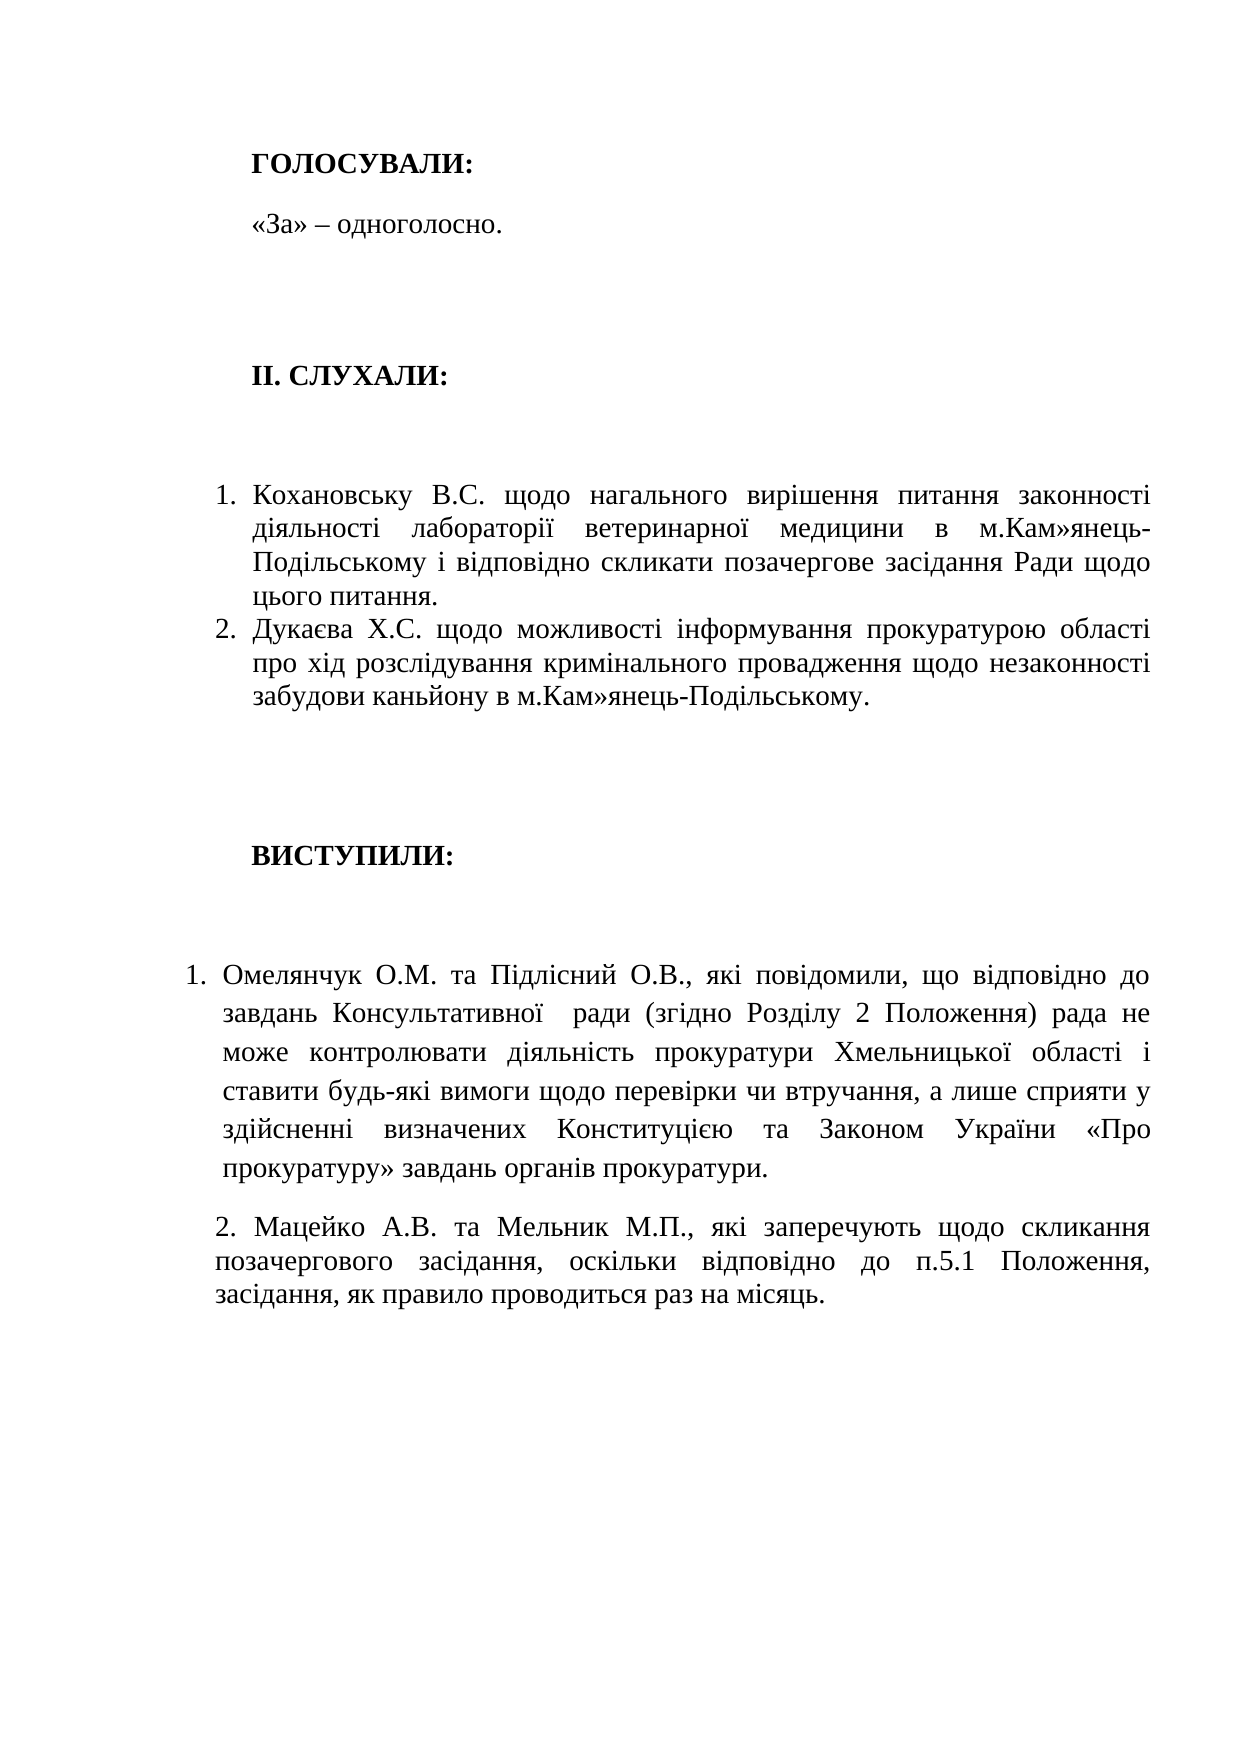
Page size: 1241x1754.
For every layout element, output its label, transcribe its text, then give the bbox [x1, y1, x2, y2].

text ГОЛОСУВАЛИ: [177, 147, 1162, 180]
text ІІ. СЛУХАЛИ: [177, 358, 1152, 392]
text ВиступиЛИ: [177, 838, 1152, 872]
list Омелянчук О.М. та Підлісний О.В., які повідомили, що відповідно до завдань Консультативної ради (згідно Розділу 2 Положення) рада не може контролювати діяльність прокуратури Хмельницької області і ставити будь-які вимоги щодо перевірки чи втручання, а лише сприяти у здійсненні визначених Конституцією та Законом України «Про прокуратуру» завдань органів прокуратури. [185, 957, 1152, 1183]
text «За» – одноголосно. [177, 206, 1162, 239]
list Кохановську В.С. щодо нагального вирішення питання законності діяльності лабораторії ветеринарної медицини в м.Кам»янець-Подільському і відповідно скликати позачергове засідання Ради щодо цього питання. [215, 477, 1152, 611]
text 2. Мацейко А.В. та Мельник М.П., які заперечують щодо скликання позачергового засідання, оскільки відповідно до п.5.1 Положення, засідання, як правило проводиться раз на місяць. [215, 1209, 1152, 1310]
list Дукаєва Х.С. щодо можливості інформування прокуратурою області про хід розслідування кримінального провадження щодо незаконності забудови каньйону в м.Кам»янець-Подільському. [215, 611, 1152, 712]
